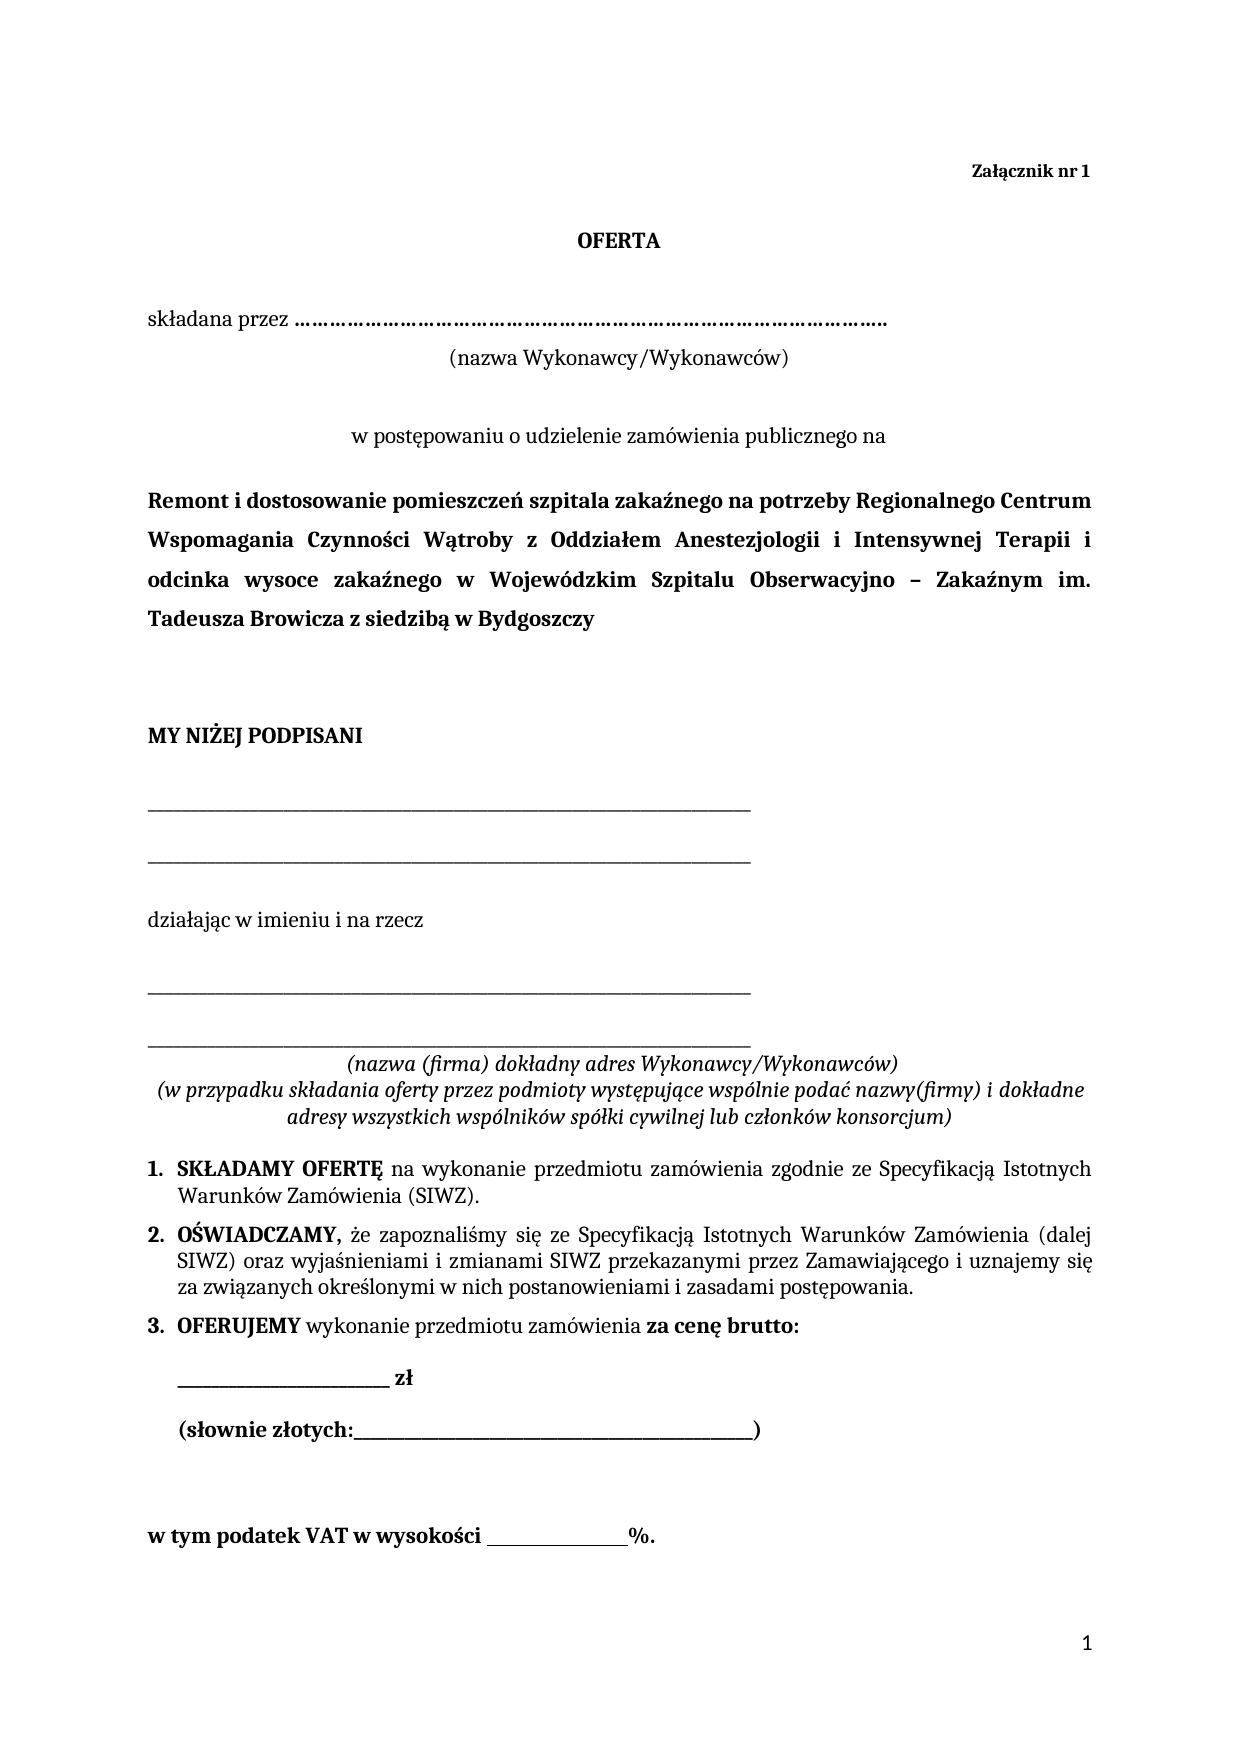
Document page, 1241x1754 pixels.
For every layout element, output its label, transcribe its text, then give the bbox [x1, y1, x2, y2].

text składana przez ……………………………………………………………………………………….. [148, 306, 1090, 332]
text w tym podatek VAT w wysokości %. [148, 1522, 1093, 1549]
text _______________________________________________________________________ [148, 788, 1093, 815]
text (nazwa (firma) dokładny adres Wykonawcy/Wykonawców) [148, 1051, 1093, 1077]
text _______________________________________________________________________ [148, 972, 1093, 998]
text OFERTA [148, 228, 1090, 254]
text w postępowaniu o udzielenie zamówienia publicznego na [148, 422, 1090, 449]
text _________________________ zł [177, 1364, 1093, 1391]
text (słownie złotych:_______________________________________________) [177, 1417, 1093, 1443]
list OŚWIADCZAMY, że zapoznaliśmy się ze Specyfikacją Istotnych Warunków Zamówienia (dalej SIWZ) oraz wyjaśnieniami i zmianami SIWZ przekazanymi przez Zamawiającego i uznajemy się za związanych określonymi w nich postanowieniami i zasadami postępowania. [148, 1221, 1093, 1300]
text Remont i dostosowanie pomieszczeń szpitala zakaźnego na potrzeby Regionalnego Centrum Wspomagania Czynności Wątroby z Oddziałem Anestezjologii i Intensywnej Terapii i odcinka wysoce zakaźnego w Wojewódzkim Szpitalu Obserwacyjno – Zakaźnym im. Tadeusza Browicza z siedzibą w Bydgoszczy [148, 488, 1093, 632]
text _______________________________________________________________________ [148, 1024, 1093, 1051]
text _______________________________________________________________________ [148, 841, 1093, 868]
text Załącznik nr 1 [148, 160, 1090, 182]
text działając w imieniu i na rzecz [148, 906, 1093, 933]
list OFERUJEMY wykonanie przedmiotu zamówienia za cenę brutto: [148, 1313, 1093, 1339]
text (nazwa Wykonawcy/Wykonawców) [148, 345, 1090, 371]
text (w przypadku składania oferty przez podmioty występujące wspólnie podać nazwy(firmy) i dokładne adresy wszystkich wspólników spółki cywilnej lub członków konsorcjum) [148, 1077, 1093, 1130]
text MY NIŻEJ PODPISANI [148, 723, 1093, 750]
list SKŁADAMY OFERTĘ na wykonanie przedmiotu zamówienia zgodnie ze Specyfikacją Istotnych Warunków Zamówienia (SIWZ). [148, 1156, 1093, 1209]
